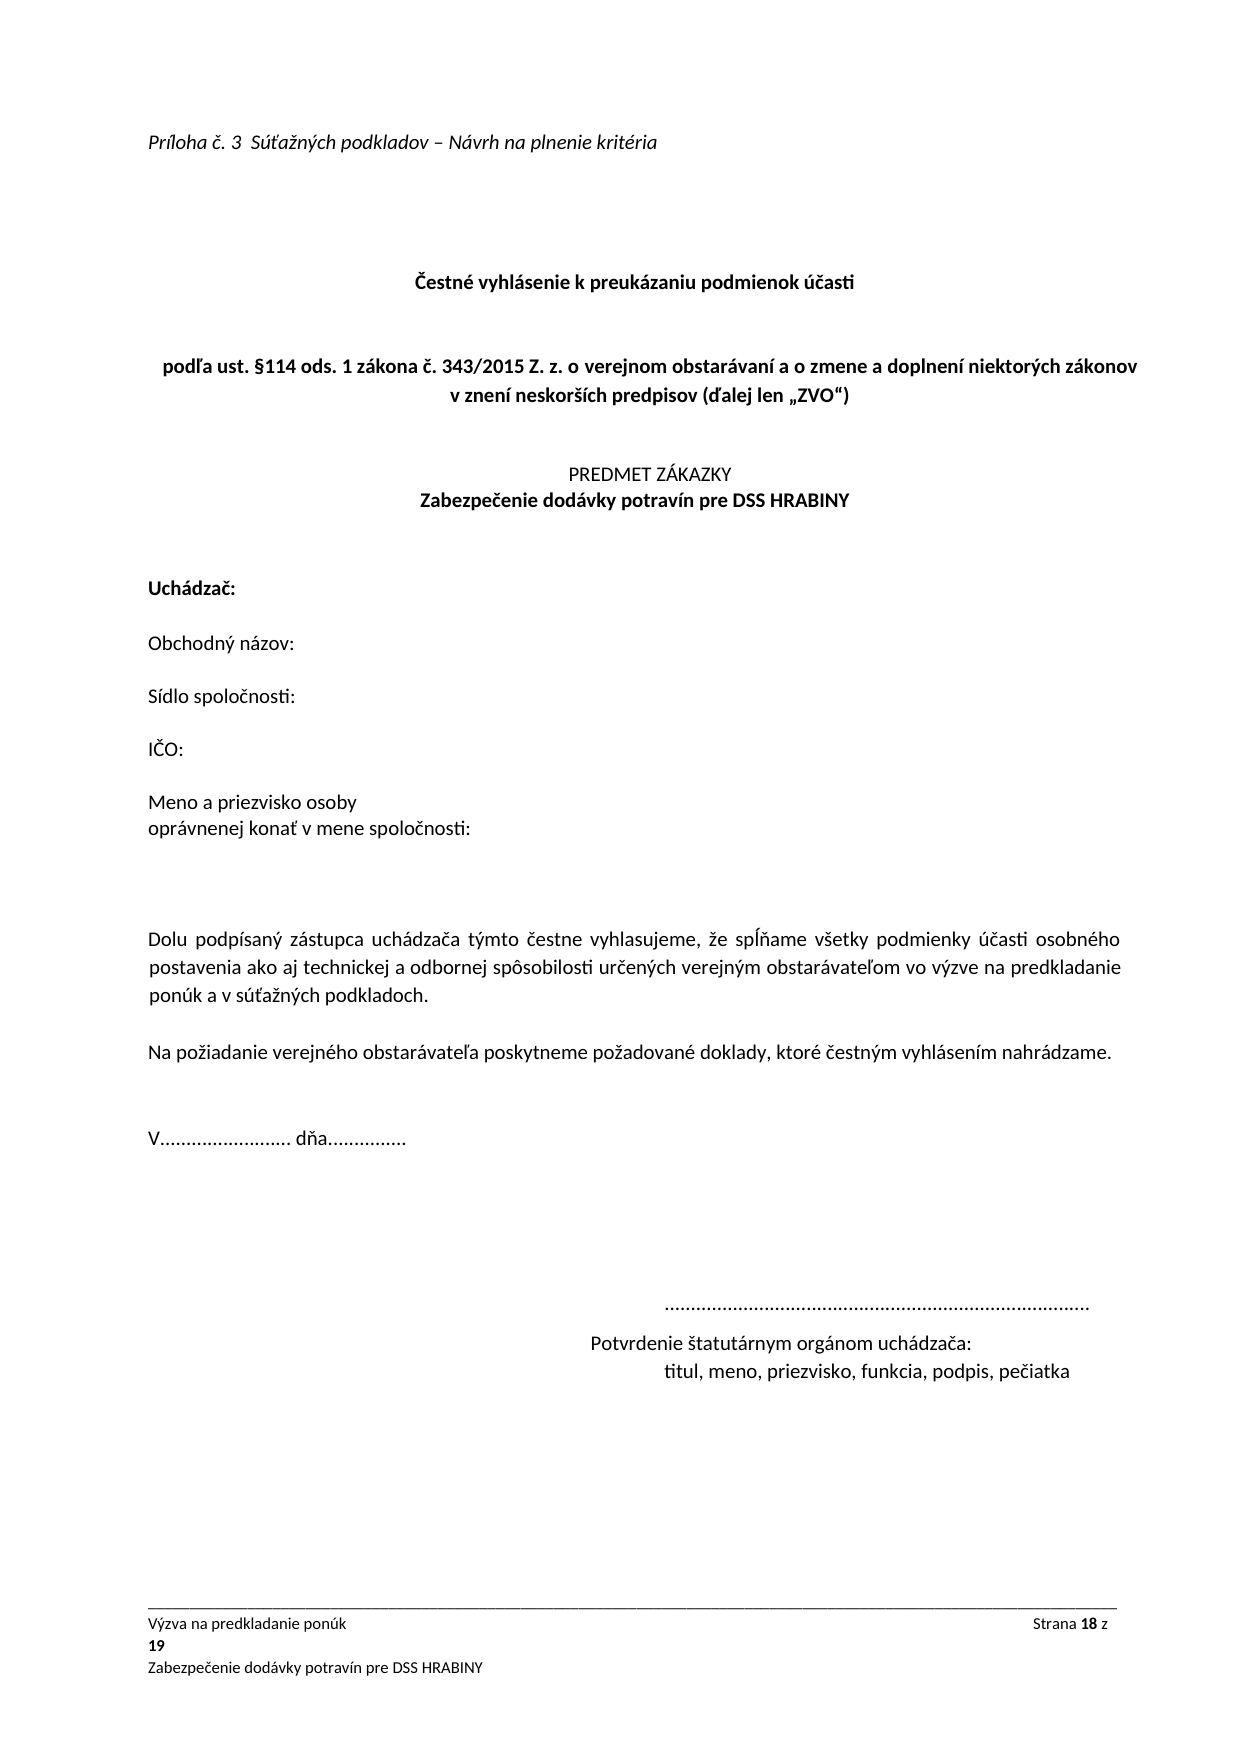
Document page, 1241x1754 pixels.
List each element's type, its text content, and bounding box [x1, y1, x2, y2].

text V......................... dňa............... [148, 1125, 1122, 1150]
text Dolu podpísaný zástupca uchádzača týmto čestne vyhlasujeme, že spĺňame všetky podmienky účasti osobného postavenia ako aj technickej a odbornej spôsobilosti určených verejným obstarávateľom vo výzve na predkladanie ponúk a v súťažných podkladoch. [148, 926, 1122, 1007]
text Čestné vyhlásenie k preukázaniu podmienok účasti [148, 269, 1122, 294]
text Obchodný názov: [148, 630, 1122, 655]
text Sídlo spoločnosti: [148, 683, 1122, 708]
text predmet zákazky [148, 459, 1152, 487]
text oprávnenej konať v mene spoločnosti: [148, 815, 1152, 840]
text Zabezpečenie dodávky potravín pre DSS HRABINY [148, 487, 1122, 513]
text titul, meno, priezvisko, funkcia, podpis, pečiatka [590, 1358, 1122, 1384]
text podľa ust. §114 ods. 1 zákona č. 343/2015 Z. z. o verejnom obstarávaní a o zmene a doplnení niektorých zákonov v znení neskorších predpisov (ďalej len „ZVO“) [148, 351, 1152, 408]
text Na požiadanie verejného obstarávateľa poskytneme požadované doklady, ktoré čestným vyhlásením nahrádzame. [148, 1039, 1122, 1064]
text Meno a priezvisko osoby [148, 789, 1152, 815]
text ................................................................................. [590, 1268, 1152, 1316]
text Uchádzač: [148, 573, 1152, 601]
text Príloha č. 3 Súťažných podkladov – Návrh na plnenie kritéria [148, 129, 1152, 155]
text IČO: [148, 736, 1122, 762]
text Potvrdenie štatutárnym orgánom uchádzača: [148, 1330, 1122, 1355]
